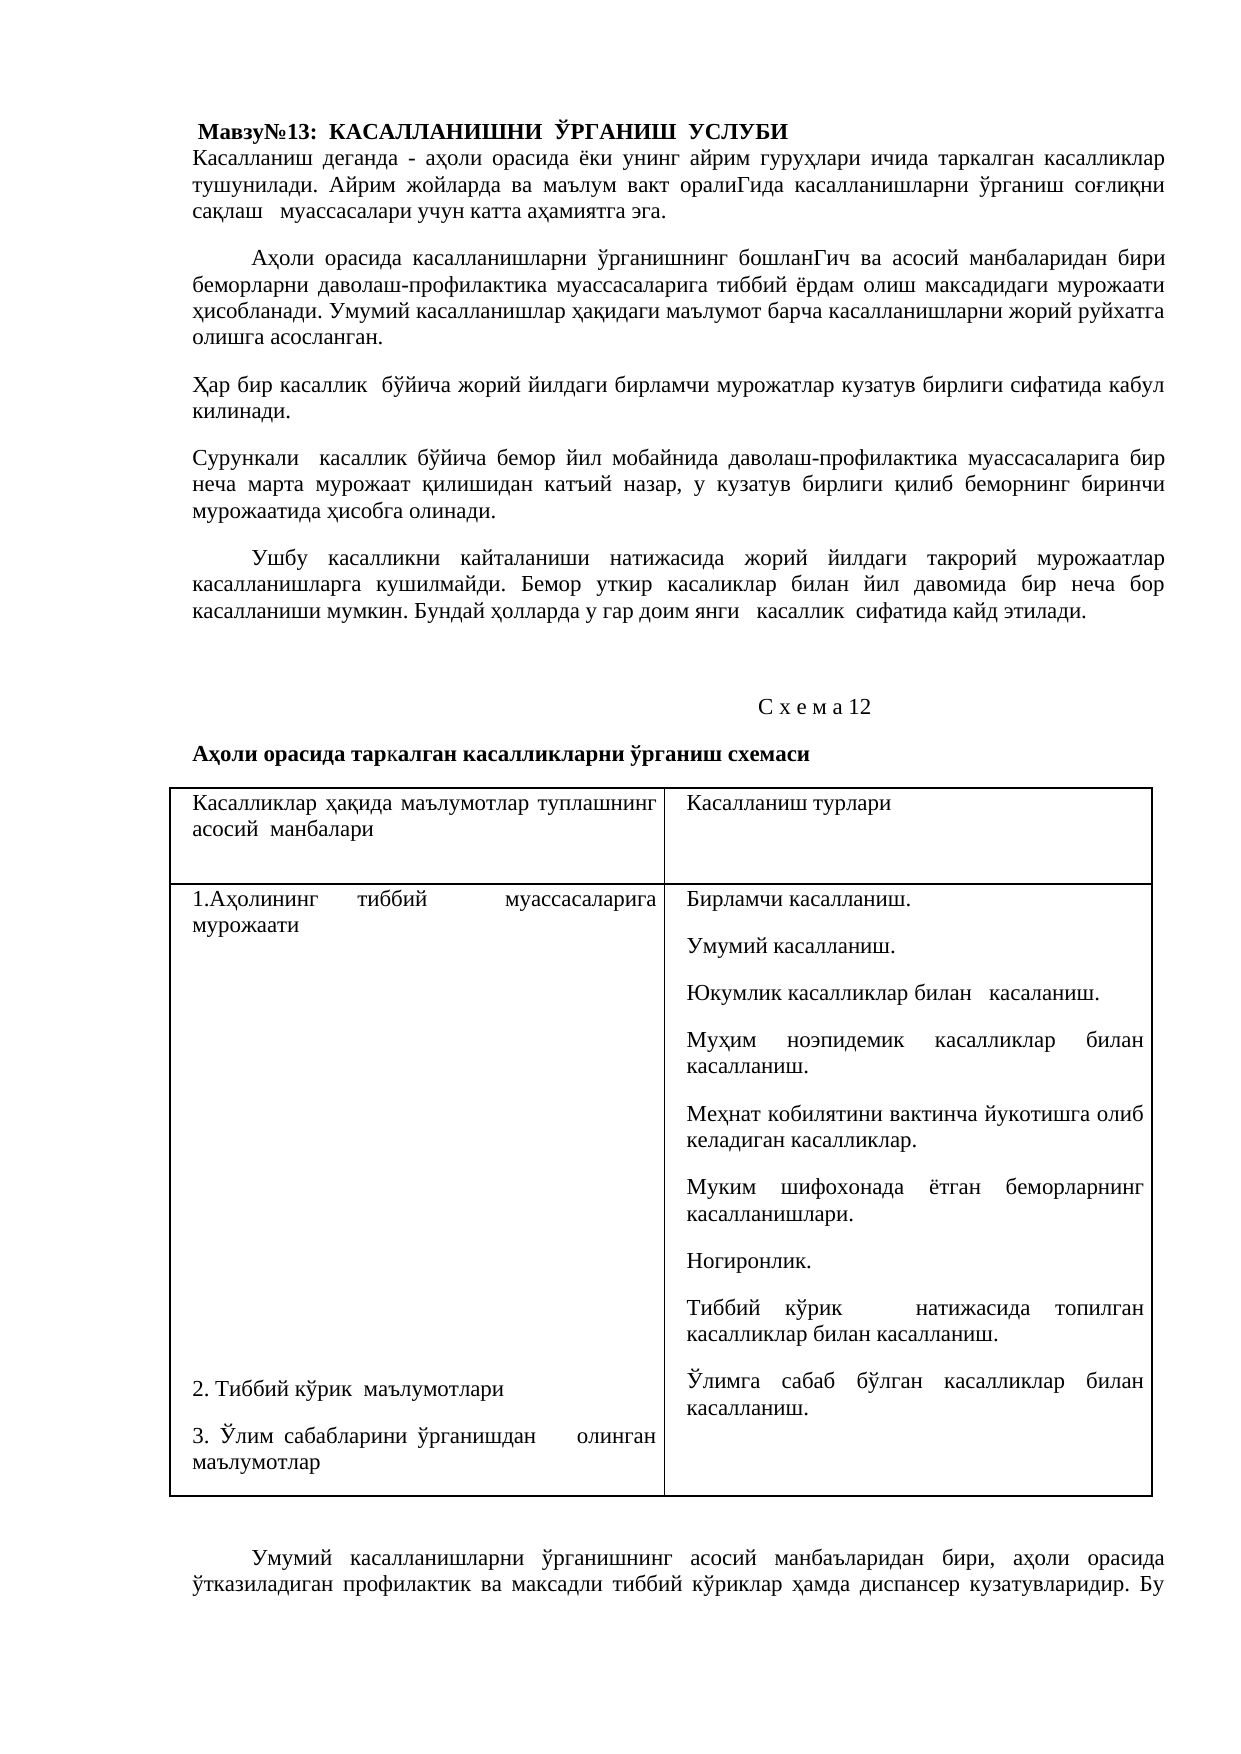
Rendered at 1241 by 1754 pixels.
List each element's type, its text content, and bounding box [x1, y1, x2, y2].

table_header Касалликлар ҳақида маълумотлар туплашнинг асосий манбалари [171, 789, 664, 883]
text Аҳоли орасида касалланишларни ўрганишнинг бошланГич ва асосий манбаларидан бири беморларни даволаш-профилактика муассасаларига тиббий ёрдам олиш максадидаги мурожаати ҳисобланади. Умумий касалланишлар ҳақидаги маълумот барча касалланишларни жорий руйхатга олишга асосланган. [192, 244, 1167, 350]
text Мавзу№13: КАСАЛЛАНИШНИ ЎРГАНИШ УСЛУБИ [192, 118, 1167, 144]
text С х е м а 12 [192, 693, 1167, 719]
table_header Касалланиш турлари [665, 789, 1151, 883]
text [192, 1544, 1167, 1597]
text Сурункали касаллик бўйича бемор йил мобайнида даволаш-профилактика муассасаларига бир неча марта мурожаат қилишидан катъий назар, у кузатув бирлиги қилиб беморнинг биринчи мурожаатида ҳисобга олинади. [192, 444, 1167, 523]
text Ҳар бир касаллик бўйича жорий йилдаги бирламчи мурожатлар кузатув бирлиги сифатида кабул килинади. [192, 371, 1167, 423]
text Ушбу касалликни кайталаниши натижасида жорий йилдаги такрорий мурожаатлар касалланишларга кушилмайди. Бемор уткир касаликлар билан йил давомида бир неча бор касалланиши мумкин. Бундай ҳолларда у гар доим янги касаллик сифатида кайд этилади. [192, 544, 1167, 623]
table_cell Бирламчи касалланиш. Умумий касалланиш. Юкумлик касалликлар билан касаланиш. Муҳим ноэпидемик касалликлар билан касалланиш. Меҳнат кобилятини вактинча йукотишга олиб келадиган касалликлар. Муким шифохонада ётган беморларнинг касалланишлари. Ногиронлик. Тиббий кўрик натижасида топилган касалликлар билан касалланиш. Ўлимга сабаб бўлган касалликлар билан касалланиш. [665, 885, 1151, 1495]
table_cell 1.Аҳолининг тиббий муассасаларига мурожаати 2. Тиббий кўрик маълумотлари 3. Ўлим сабабларини ўрганишдан олинган маълумотлар [171, 885, 664, 1495]
text Касалланиш деганда - аҳоли орасида ёки унинг айрим гуруҳлари ичида таркалган касалликлар тушунилади. Айрим жойларда ва маълум вакт оралиГида касалланишларни ўрганиш соғлиқни сақлаш муассасалари учун катта аҳамиятга эга. [192, 144, 1167, 223]
text Аҳоли орасида таркалган касалликларни ўрганиш схемаси [192, 740, 1167, 766]
